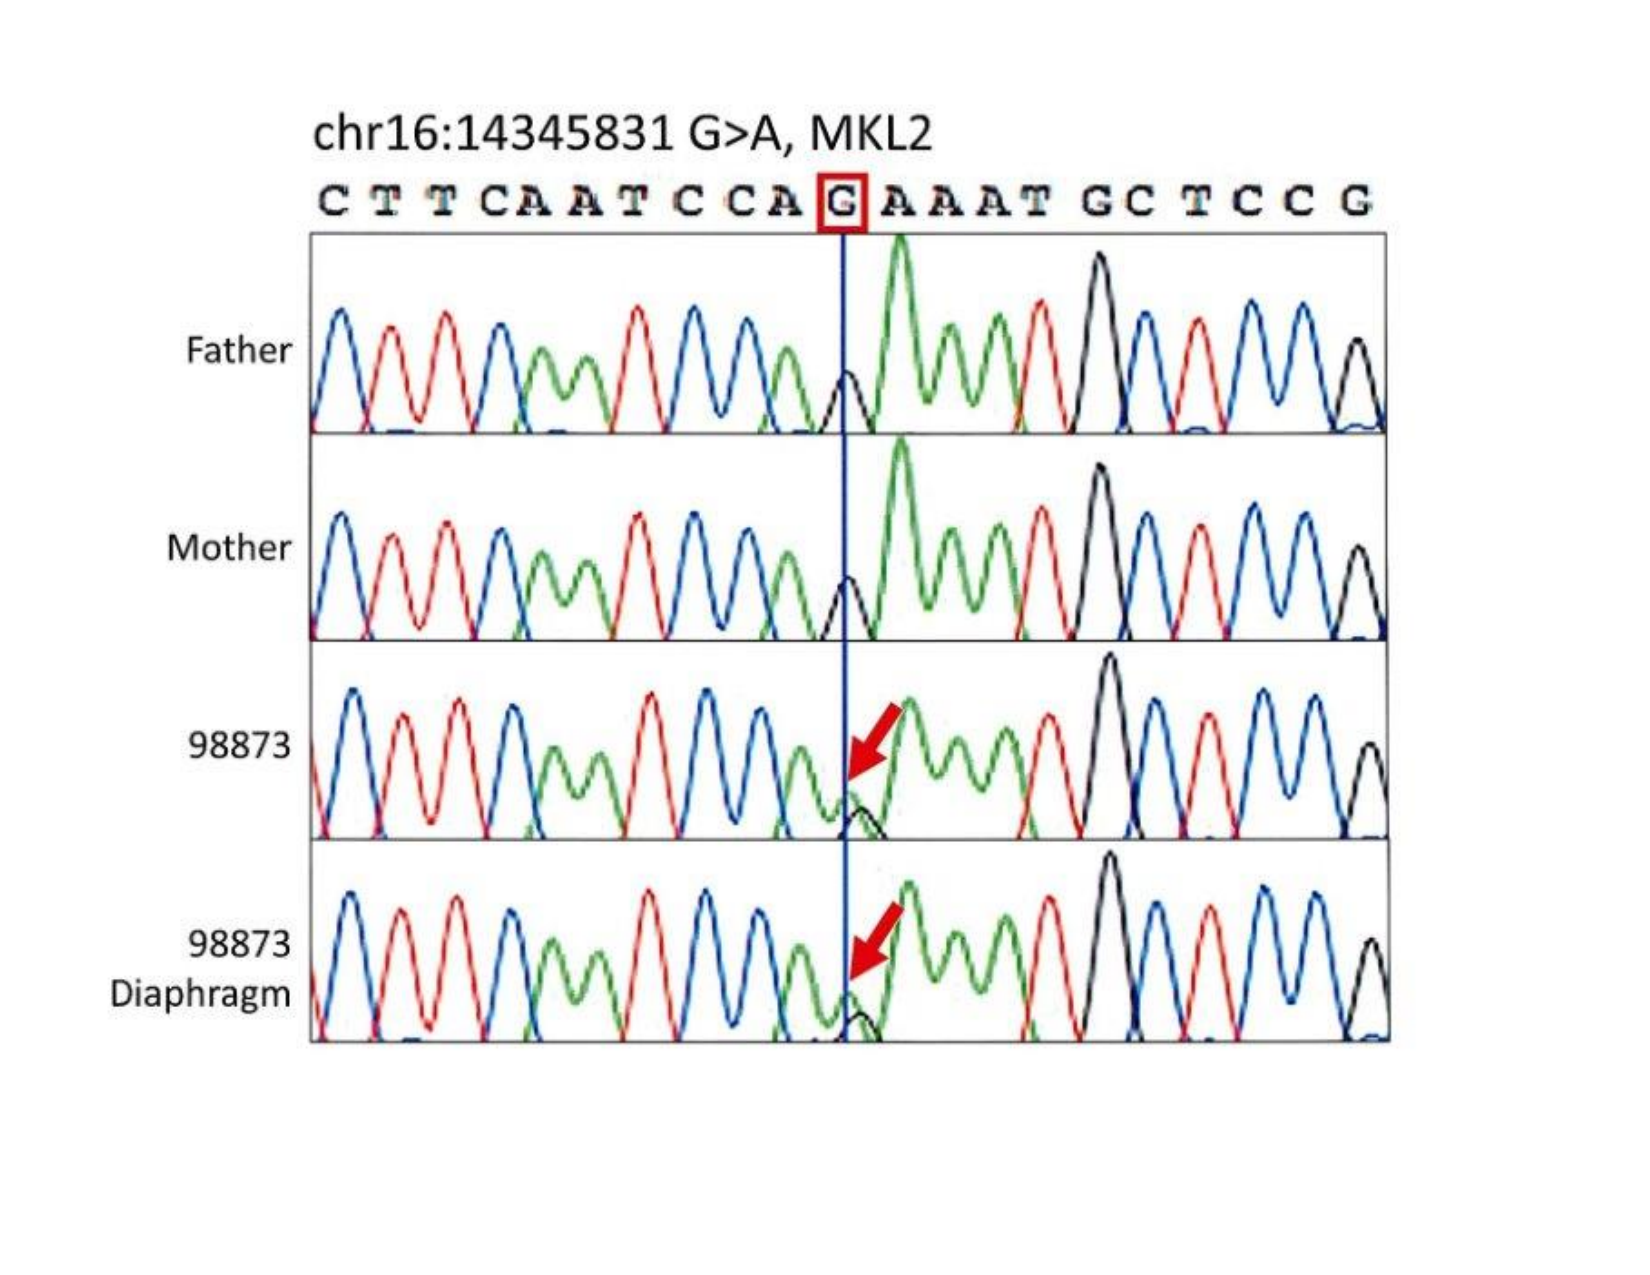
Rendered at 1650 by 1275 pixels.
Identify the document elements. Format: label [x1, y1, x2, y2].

picture [75, 75, 1532, 1077]
